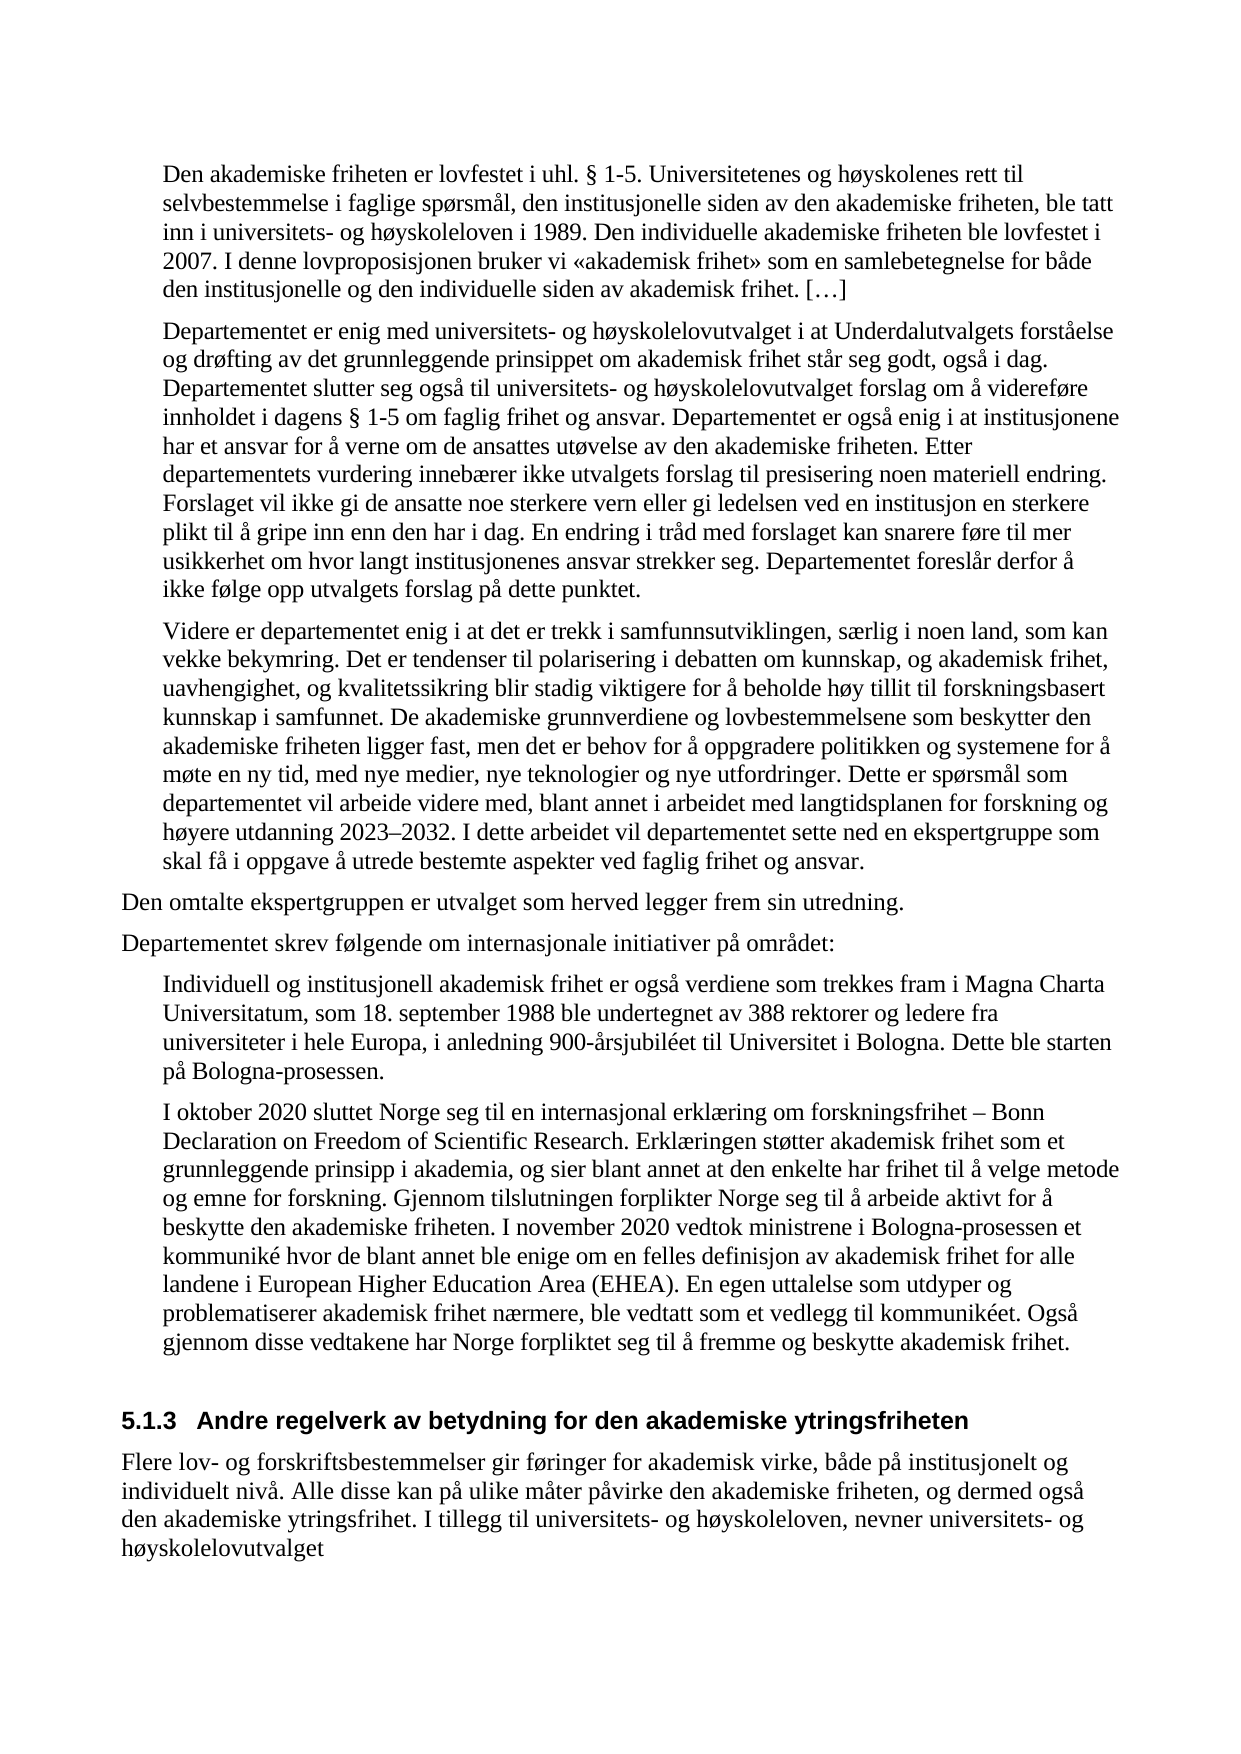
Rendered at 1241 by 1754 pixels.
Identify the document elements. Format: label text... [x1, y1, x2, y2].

text Flere lov- og forskriftsbestemmelser gir føringer for akademisk virke, både på institusjonelt og individuelt nivå. Alle disse kan på ulike måter påvirke den akademiske friheten, og dermed også den akademiske ytringsfrihet. I tillegg til universitets- og høyskoleloven, nevner universitets- og høyskolelovutvalget [121, 1447, 1119, 1562]
subtitle Andre regelverk av betydning for den akademiske ytringsfriheten [121, 1406, 1119, 1434]
text Individuell og institusjonell akademisk frihet er også verdiene som trekkes fram i Magna Charta Universitatum, som 18. september 1988 ble undertegnet av 388 rektorer og ledere fra universiteter i hele Europa, i anledning 900-årsjubiléet til Universitet i Bologna. Dette ble starten på Bologna-prosessen. [162, 969, 1119, 1084]
text Departementet er enig med universitets- og høyskolelovutvalget i at Underdalutvalgets forståelse og drøfting av det grunnleggende prinsippet om akademisk frihet står seg godt, også i dag. Departementet slutter seg også til universitets- og høyskolelovutvalget forslag om å videreføre innholdet i dagens § 1-5 om faglig frihet og ansvar. Departementet er også enig i at institusjonene har et ansvar for å verne om de ansattes utøvelse av den akademiske friheten. Etter departementets vurdering innebærer ikke utvalgets forslag til presisering noen materiell endring. Forslaget vil ikke gi de ansatte noe sterkere vern eller gi ledelsen ved en institusjon en sterkere plikt til å gripe inn enn den har i dag. En endring i tråd med forslaget kan snarere føre til mer usikkerhet om hvor langt institusjonenes ansvar strekker seg. Departementet foreslår derfor å ikke følge opp utvalgets forslag på dette punktet. [162, 316, 1119, 603]
text Den akademiske friheten er lovfestet i uhl. § 1-5. Universitetenes og høyskolenes rett til selvbestemmelse i faglige spørsmål, den institusjonelle siden av den akademiske friheten, ble tatt inn i universitets- og høyskoleloven i 1989. Den individuelle akademiske friheten ble lovfestet i 2007. I denne lovproposisjonen bruker vi «akademisk frihet» som en samlebetegnelse for både den institusjonelle og den individuelle siden av akademisk frihet. […] [162, 159, 1119, 303]
text Departementet skrev følgende om internasjonale initiativer på området: [121, 928, 1119, 957]
text Videre er departementet enig i at det er trekk i samfunnsutviklingen, særlig i noen land, som kan vekke bekymring. Det er tendenser til polarisering i debatten om kunnskap, og akademisk frihet, uavhengighet, og kvalitetssikring blir stadig viktigere for å beholde høy tillit til forskningsbasert kunnskap i samfunnet. De akademiske grunnverdiene og lovbestemmelsene som beskytter den akademiske friheten ligger fast, men det er behov for å oppgradere politikken og systemene for å møte en ny tid, med nye medier, nye teknologier og nye utfordringer. Dette er spørsmål som departementet vil arbeide videre med, blant annet i arbeidet med langtidsplanen for forskning og høyere utdanning 2023–2032. I dette arbeidet vil departementet sette ned en ekspertgruppe som skal få i oppgave å utrede bestemte aspekter ved faglig frihet og ansvar. [162, 616, 1119, 874]
text Den omtalte ekspertgruppen er utvalget som herved legger frem sin utredning. [121, 887, 1119, 916]
text I oktober 2020 sluttet Norge seg til en internasjonal erklæring om forskningsfrihet – Bonn Declaration on Freedom of Scientific Research. Erklæringen støtter akademisk frihet som et grunnleggende prinsipp i akademia, og sier blant annet at den enkelte har frihet til å velge metode og emne for forskning. Gjennom tilslutningen forplikter Norge seg til å arbeide aktivt for å beskytte den akademiske friheten. I november 2020 vedtok ministrene i Bologna-prosessen et kommuniké hvor de blant annet ble enige om en felles definisjon av akademisk frihet for alle landene i European Higher Education Area (EHEA). En egen uttalelse som utdyper og problematiserer akademisk frihet nærmere, ble vedtatt som et vedlegg til kommunikéet. Også gjennom disse vedtakene har Norge forpliktet seg til å fremme og beskytte akademisk frihet. [162, 1097, 1119, 1356]
